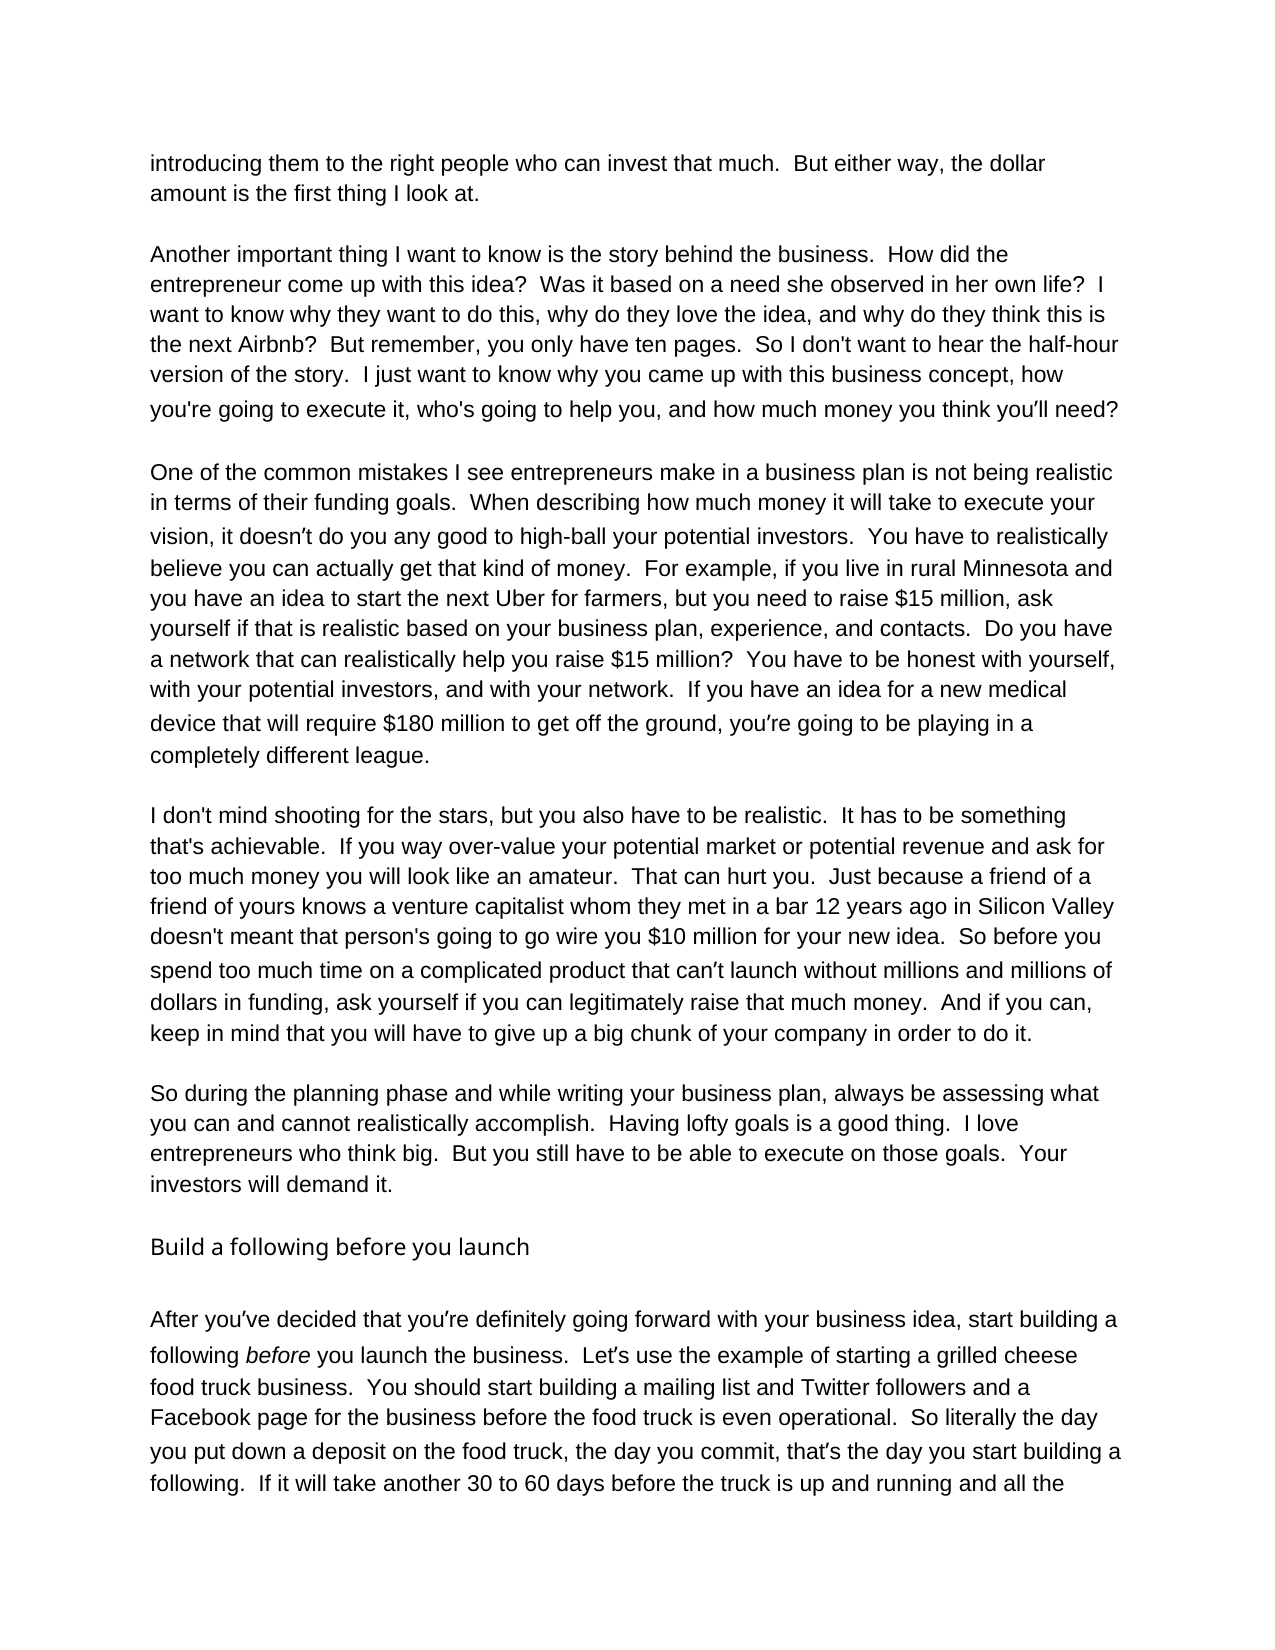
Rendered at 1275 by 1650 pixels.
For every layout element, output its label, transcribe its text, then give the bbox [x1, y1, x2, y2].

text I don't mind shooting for the stars, but you also have to be realistic. It has to be something that's achievable. If you way over-value your potential market or potential revenue and ask for too much money you will look like an amateur. That can hurt you. Just because a friend of a friend of yours knows a venture capitalist whom they met in a bar 12 years ago in Silicon Valley doesn't meant that person's going to go wire you $10 million for your new idea. So before you spend too much time on a complicated product that can’t launch without millions and millions of dollars in funding, ask yourself if you can legitimately raise that much money. And if you can, keep in mind that you will have to give up a big chunk of your company in order to do it. [150, 802, 1125, 1046]
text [150, 1303, 1125, 1497]
text So during the planning phase and while writing your business plan, always be assessing what you can and cannot realistically accomplish. Having lofty goals is a good thing. I love entrepreneurs who think big. But you still have to be able to execute on those goals. Your investors will demand it. [150, 1080, 1125, 1197]
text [150, 150, 1125, 207]
text Build a following before you launch [150, 1231, 1125, 1262]
text Another important thing I want to know is the story behind the business. How did the entrepreneur come up with this idea? Was it based on a need she observed in her own life? I want to know why they want to do this, why do they love the idea, and why do they think this is the next Airbnb? But remember, you only have ten pages. So I don't want to hear the half-hour version of the story. I just want to know why you came up with this business concept, how you're going to execute it, who's going to help you, and how much money you think you’ll need? [150, 241, 1125, 424]
text One of the common mistakes I see entrepreneurs make in a business plan is not being realistic in terms of their funding goals. When describing how much money it will take to execute your vision, it doesn’t do you any good to high-ball your potential investors. You have to realistically believe you can actually get that kind of money. For example, if you live in rural Minnesota and you have an idea to start the next Uber for farmers, but you need to raise $15 million, ask yourself if that is realistic based on your business plan, experience, and contacts. Do you have a network that can realistically help you raise $15 million? You have to be honest with yourself, with your potential investors, and with your network. If you have an idea for a new medical device that will require $180 million to get off the ground, you’re going to be playing in a completely different league. [150, 459, 1125, 768]
